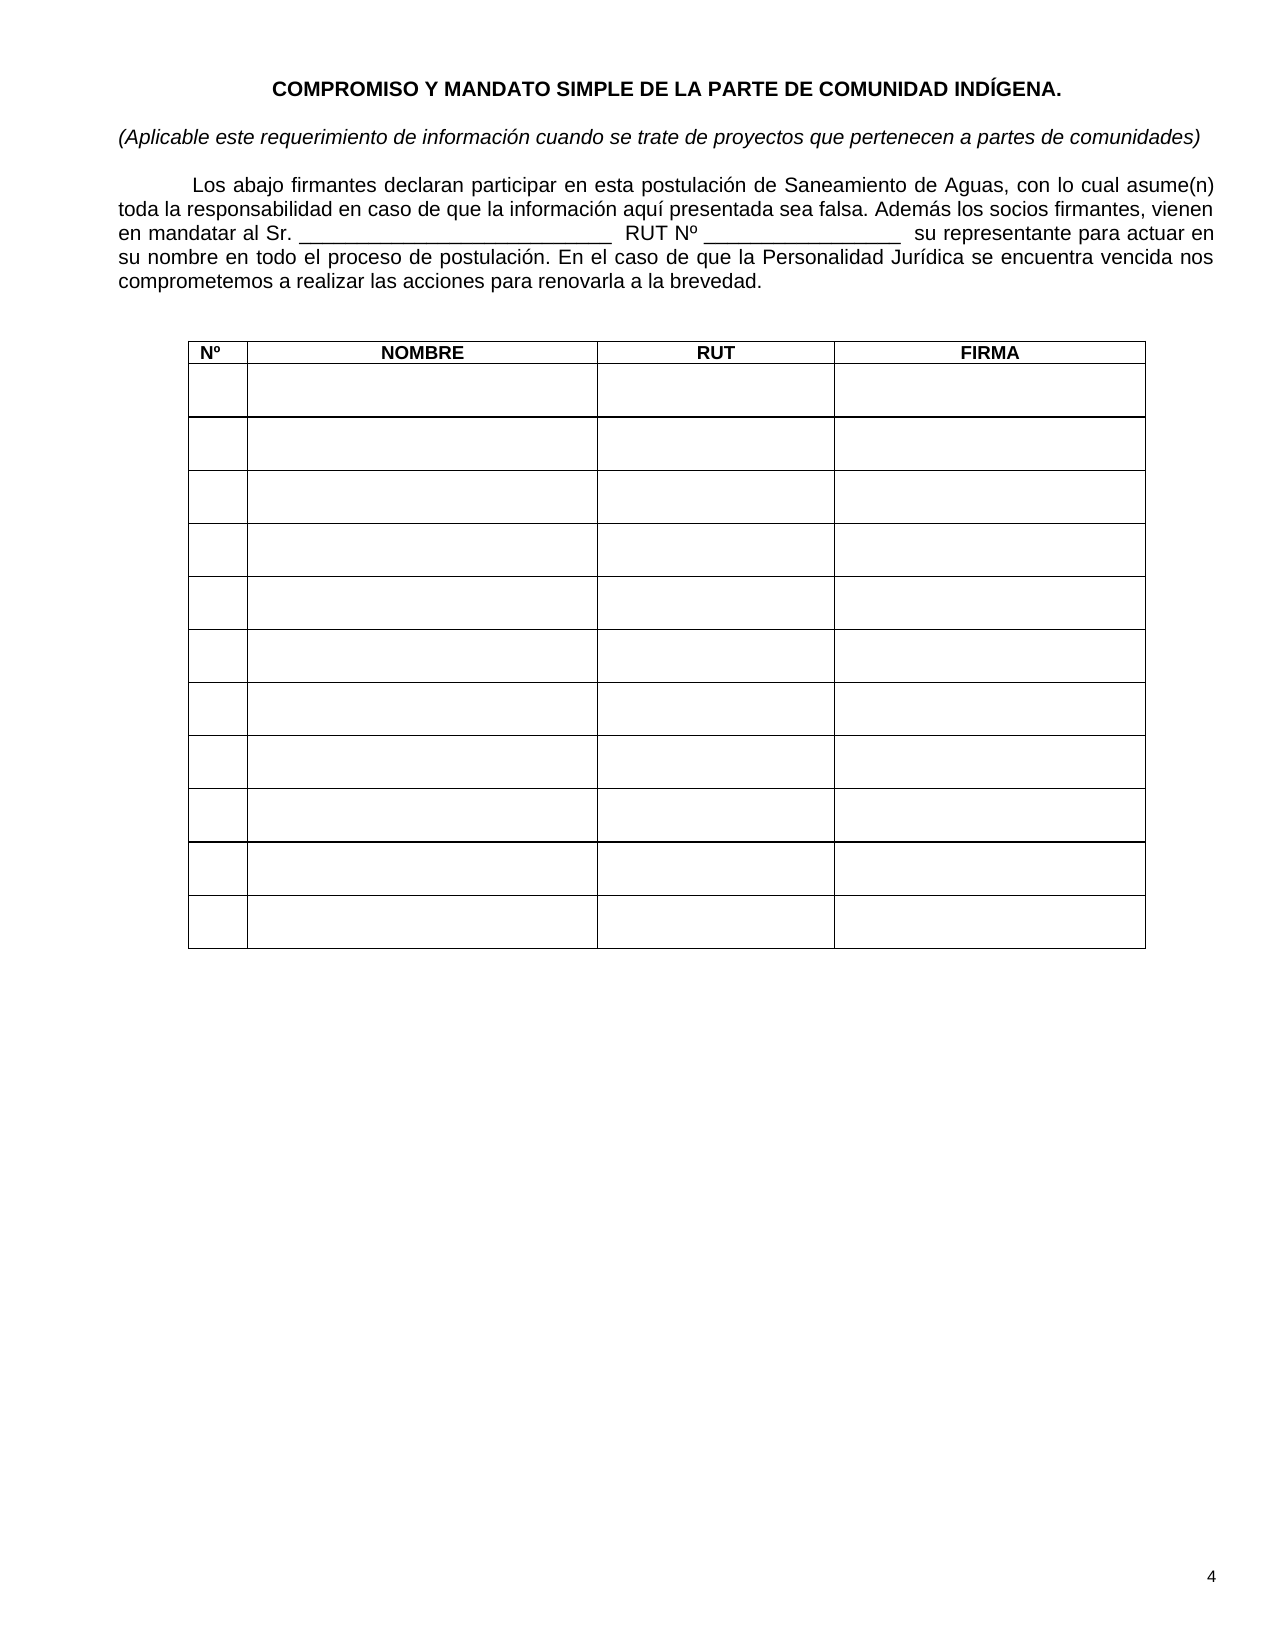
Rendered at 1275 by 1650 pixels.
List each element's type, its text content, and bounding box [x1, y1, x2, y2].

table_cell [598, 683, 834, 735]
table_cell [189, 896, 247, 948]
table_cell [189, 364, 247, 416]
table_cell [248, 418, 597, 469]
table_cell [248, 577, 597, 629]
table_cell [248, 364, 597, 416]
table_cell [248, 683, 597, 735]
table_cell [598, 896, 834, 948]
table_cell [598, 843, 834, 894]
table_cell [248, 630, 597, 682]
table_header Nº [189, 342, 247, 363]
table_cell [835, 789, 1145, 841]
table_cell [189, 736, 247, 788]
table_cell [189, 524, 247, 576]
table_cell [835, 630, 1145, 682]
table_cell [248, 524, 597, 576]
table_cell [189, 789, 247, 841]
table_cell [248, 736, 597, 788]
table_cell [835, 683, 1145, 735]
table_cell [248, 843, 597, 894]
text Los abajo firmantes declaran participar en esta postulación de Saneamiento de Aguas, con lo cual asume(n) toda la responsabilidad en caso de que la información aquí presentada sea falsa. Además los socios firmantes, vienen en mandatar al Sr. ___________________________ RUT Nº _________________ su representante para actuar en su nombre en todo el proceso de postulación. En el caso de que la Personalidad Jurídica se encuentra vencida nos comprometemos a realizar las acciones para renovarla a la brevedad. [118, 173, 1216, 293]
text (Aplicable este requerimiento de información cuando se trate de proyectos que pertenecen a partes de comunidades) [118, 125, 1216, 149]
text COMPROMISO Y MANDATO SIMPLE DE LA PARTE DE COMUNIDAD INDÍGENA. [118, 77, 1216, 101]
table_cell [835, 577, 1145, 629]
table_cell [598, 524, 834, 576]
table_cell [835, 896, 1145, 948]
table_cell [835, 364, 1145, 416]
table_cell [248, 789, 597, 841]
table_cell [835, 471, 1145, 523]
table_cell [248, 896, 597, 948]
table_cell [248, 471, 597, 523]
table_cell [835, 736, 1145, 788]
table_cell [189, 683, 247, 735]
table_cell [598, 736, 834, 788]
table_cell [835, 418, 1145, 469]
table_cell [189, 418, 247, 469]
table_cell [189, 630, 247, 682]
table_header NOMBRE [248, 342, 597, 363]
table_cell [598, 471, 834, 523]
table_cell [598, 789, 834, 841]
table_cell [598, 364, 834, 416]
table_cell [189, 471, 247, 523]
table_cell [189, 577, 247, 629]
table_cell [598, 630, 834, 682]
table_cell [598, 418, 834, 469]
table_header FIRMA [835, 342, 1145, 363]
table_header RUT [598, 342, 834, 363]
table_cell [598, 577, 834, 629]
table_cell [189, 843, 247, 894]
table_cell [835, 843, 1145, 894]
table_cell [835, 524, 1145, 576]
